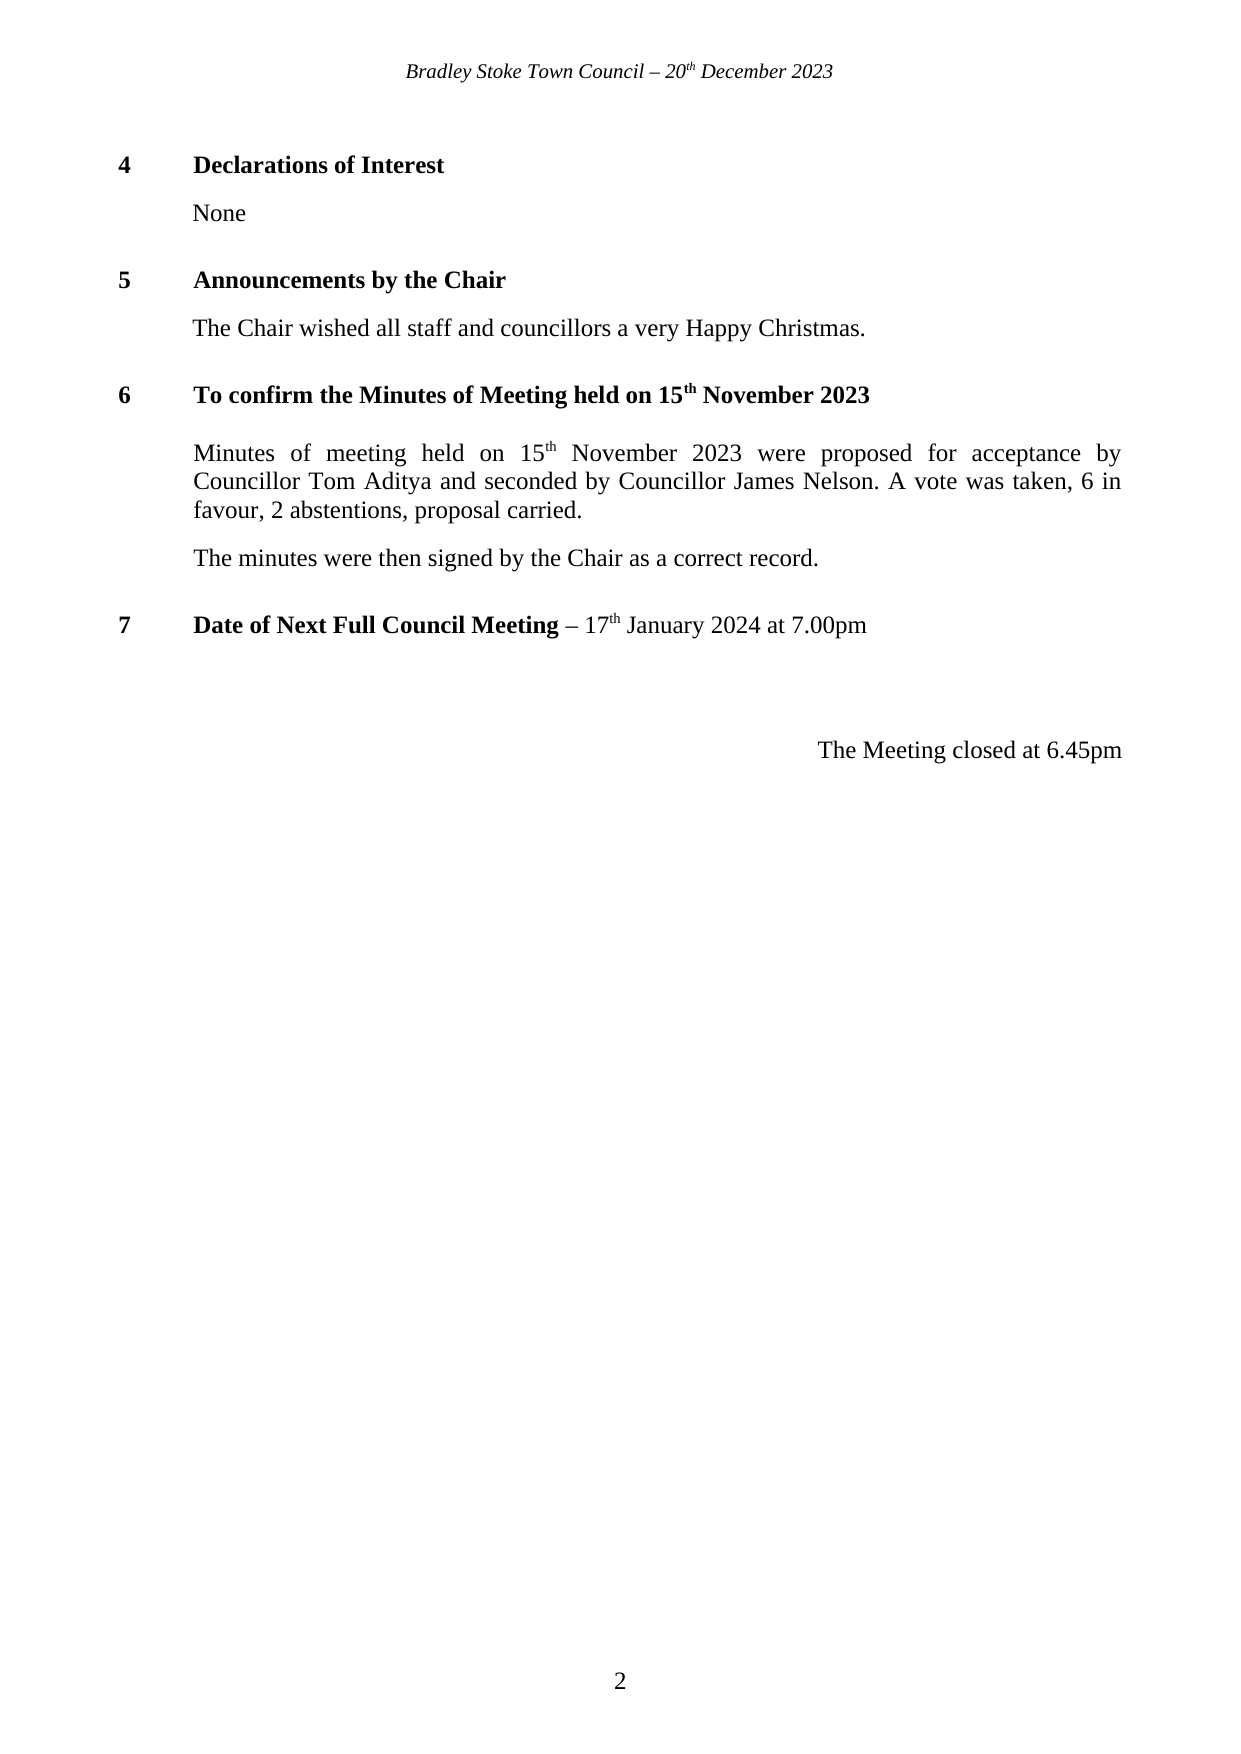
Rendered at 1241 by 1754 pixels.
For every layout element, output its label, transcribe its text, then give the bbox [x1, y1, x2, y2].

text The Chair wished all staff and councillors a very Happy Christmas. [192, 313, 1122, 342]
text 4 Declarations of Interest [118, 150, 1122, 179]
text None [192, 198, 1122, 227]
text 5 Announcements by the Chair [118, 265, 1122, 294]
text Minutes of meeting held on 15th November 2023 were proposed for acceptance by Councillor Tom Aditya and seconded by Councillor James Nelson. A vote was taken, 6 in favour, 2 abstentions, proposal carried. [193, 438, 1122, 524]
text 6 To confirm the Minutes of Meeting held on 15th November 2023 [118, 380, 1122, 409]
text 7 Date of Next Full Council Meeting – 17th January 2024 at 7.00pm [118, 610, 1122, 639]
text The Meeting closed at 6.45pm [177, 735, 1122, 763]
text The minutes were then signed by the Chair as a correct record. [193, 543, 1122, 572]
